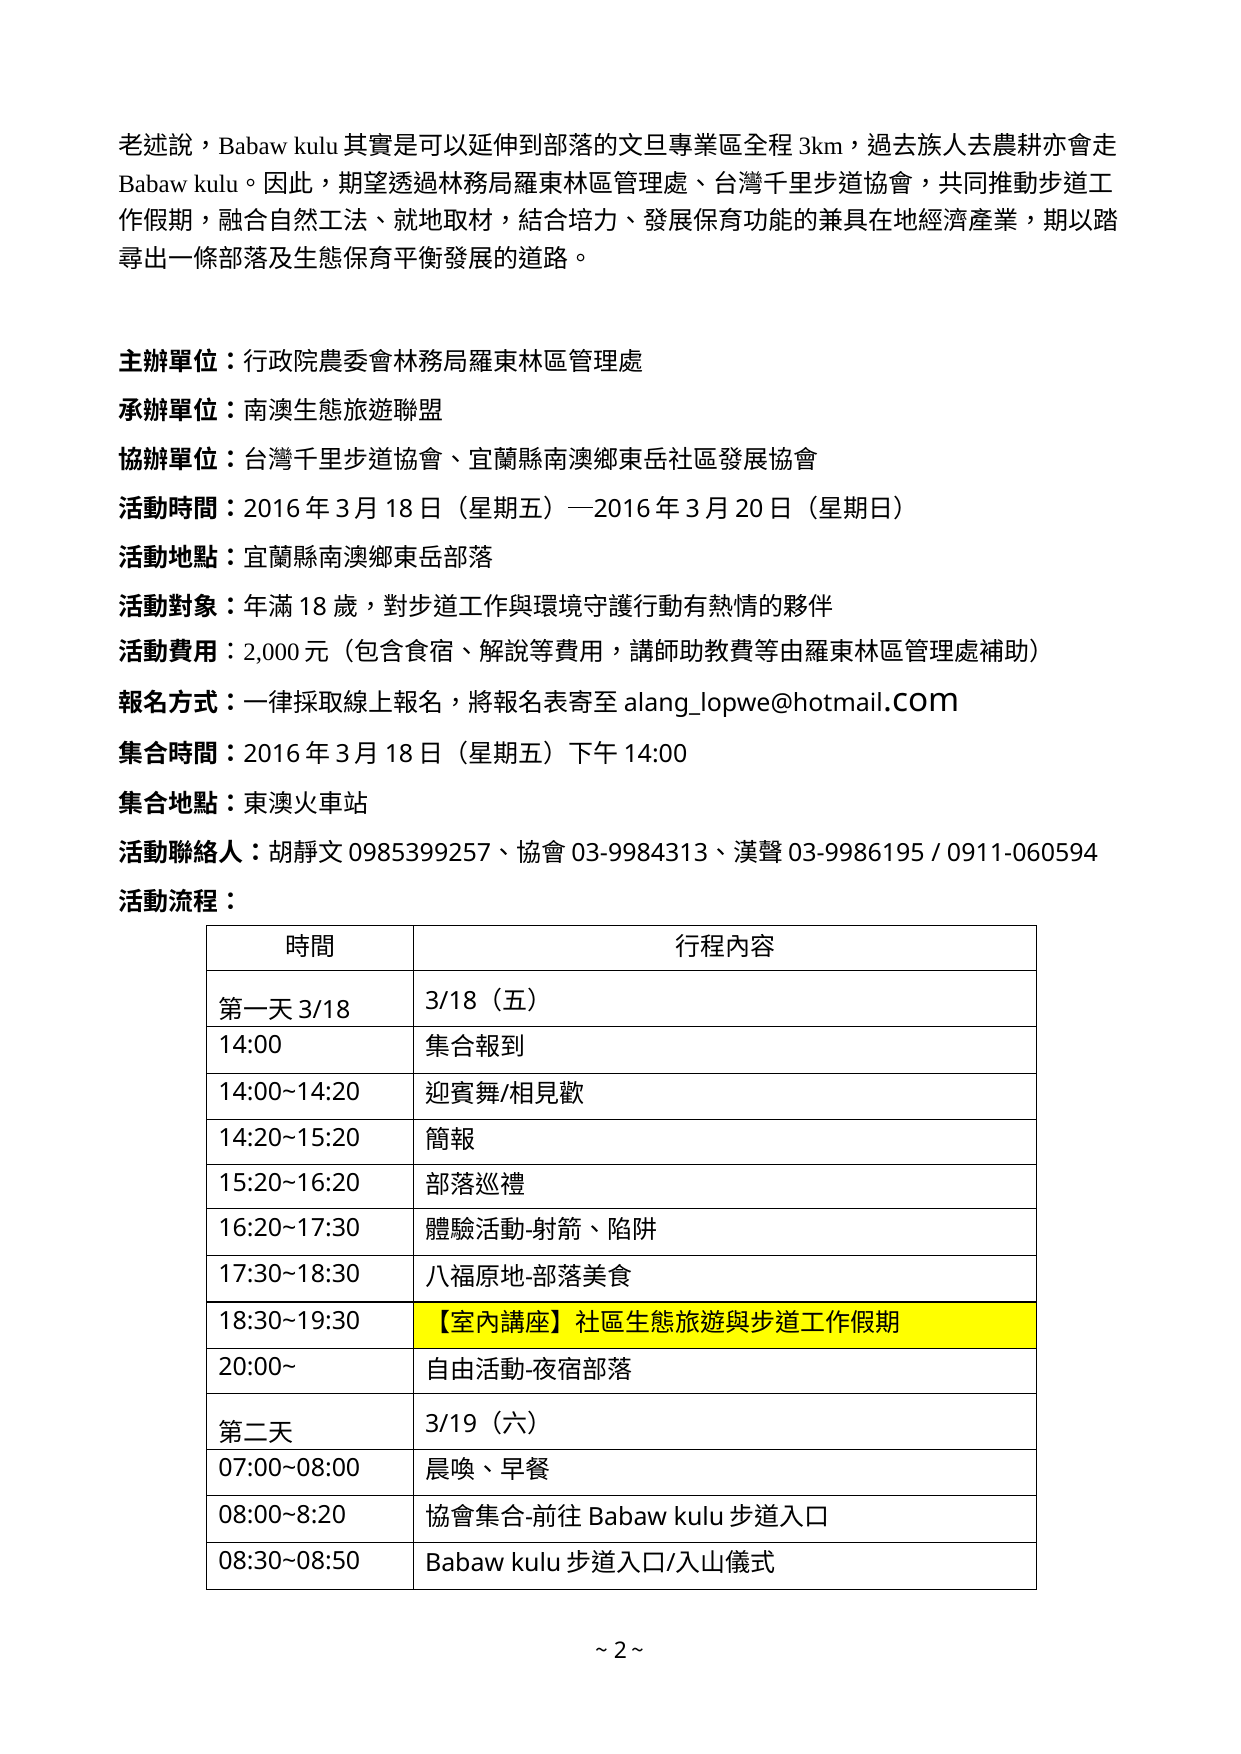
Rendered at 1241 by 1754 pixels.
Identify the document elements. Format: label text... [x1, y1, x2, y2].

table_cell 16:20~17:30 [207, 1209, 413, 1255]
table_cell 3/19（六） [414, 1394, 1036, 1449]
table_cell 協會集合-前往Babaw kulu步道入口 [414, 1496, 1036, 1542]
table_cell 17:30~18:30 [207, 1256, 413, 1301]
table_cell 14:00 [207, 1027, 413, 1072]
table_cell 14:20~15:20 [207, 1120, 413, 1164]
text 活動費用：2,000元（包含食宿、解說等費用，講師助教費等由羅東林區管理處補助） [118, 631, 1122, 668]
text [118, 125, 1122, 275]
text 承辦單位：南澳生態旅遊聯盟 [118, 385, 1122, 426]
table_header 時間 [207, 926, 413, 970]
table_cell 07:00~08:00 [207, 1450, 413, 1495]
text 主辦單位：行政院農委會林務局羅東林區管理處 [118, 336, 1122, 377]
table_header 行程內容 [414, 926, 1036, 970]
text 活動時間：2016年3月18日（星期五）─2016年3月20日（星期日） [118, 483, 1122, 525]
table_cell 體驗活動-射箭、陷阱 [414, 1209, 1036, 1255]
text 集合時間：2016年3月18日（星期五）下午14:00 [118, 728, 1122, 770]
table_cell 自由活動-夜宿部落 [414, 1349, 1036, 1393]
text 報名方式：一律採取線上報名，將報名表寄至 alang_lopwe@hotmail.com [118, 676, 1122, 721]
text 活動地點：宜蘭縣南澳鄉東岳部落 [118, 532, 1122, 574]
table_cell 集合報到 [414, 1027, 1036, 1072]
text 活動聯絡人：胡靜文0985399257、協會03-9984313、漢聲03-9986195 / 0911-060594 [118, 827, 1122, 868]
table_cell 3/18（五） [414, 971, 1036, 1026]
text 活動流程： [118, 876, 1122, 918]
table_cell 18:30~19:30 [207, 1303, 413, 1348]
table_cell 20:00~ [207, 1349, 413, 1393]
table_cell 第一天3/18 [207, 971, 413, 1026]
table_cell 簡報 [414, 1120, 1036, 1164]
table_cell 部落巡禮 [414, 1165, 1036, 1208]
text 協辦單位：台灣千里步道協會、宜蘭縣南澳鄉東岳社區發展協會 [118, 434, 1122, 476]
table_cell 15:20~16:20 [207, 1165, 413, 1208]
table_cell 迎賓舞/相見歡 [414, 1074, 1036, 1119]
text 活動對象：年滿18 歲，對步道工作與環境守護行動有熱情的夥伴 [118, 581, 1122, 623]
table_cell 八福原地-部落美食 [414, 1256, 1036, 1301]
table_cell 08:00~8:20 [207, 1496, 413, 1542]
table_cell 08:30~08:50 [207, 1543, 413, 1588]
table_cell 【室內講座】社區生態旅遊與步道工作假期 [414, 1303, 1036, 1348]
table_cell 第二天 [207, 1394, 413, 1449]
table_cell 晨喚、早餐 [414, 1450, 1036, 1495]
text 集合地點：東澳火車站 [118, 778, 1122, 819]
table_cell Babaw kulu步道入口/入山儀式 [414, 1543, 1036, 1588]
table_cell 14:00~14:20 [207, 1074, 413, 1119]
